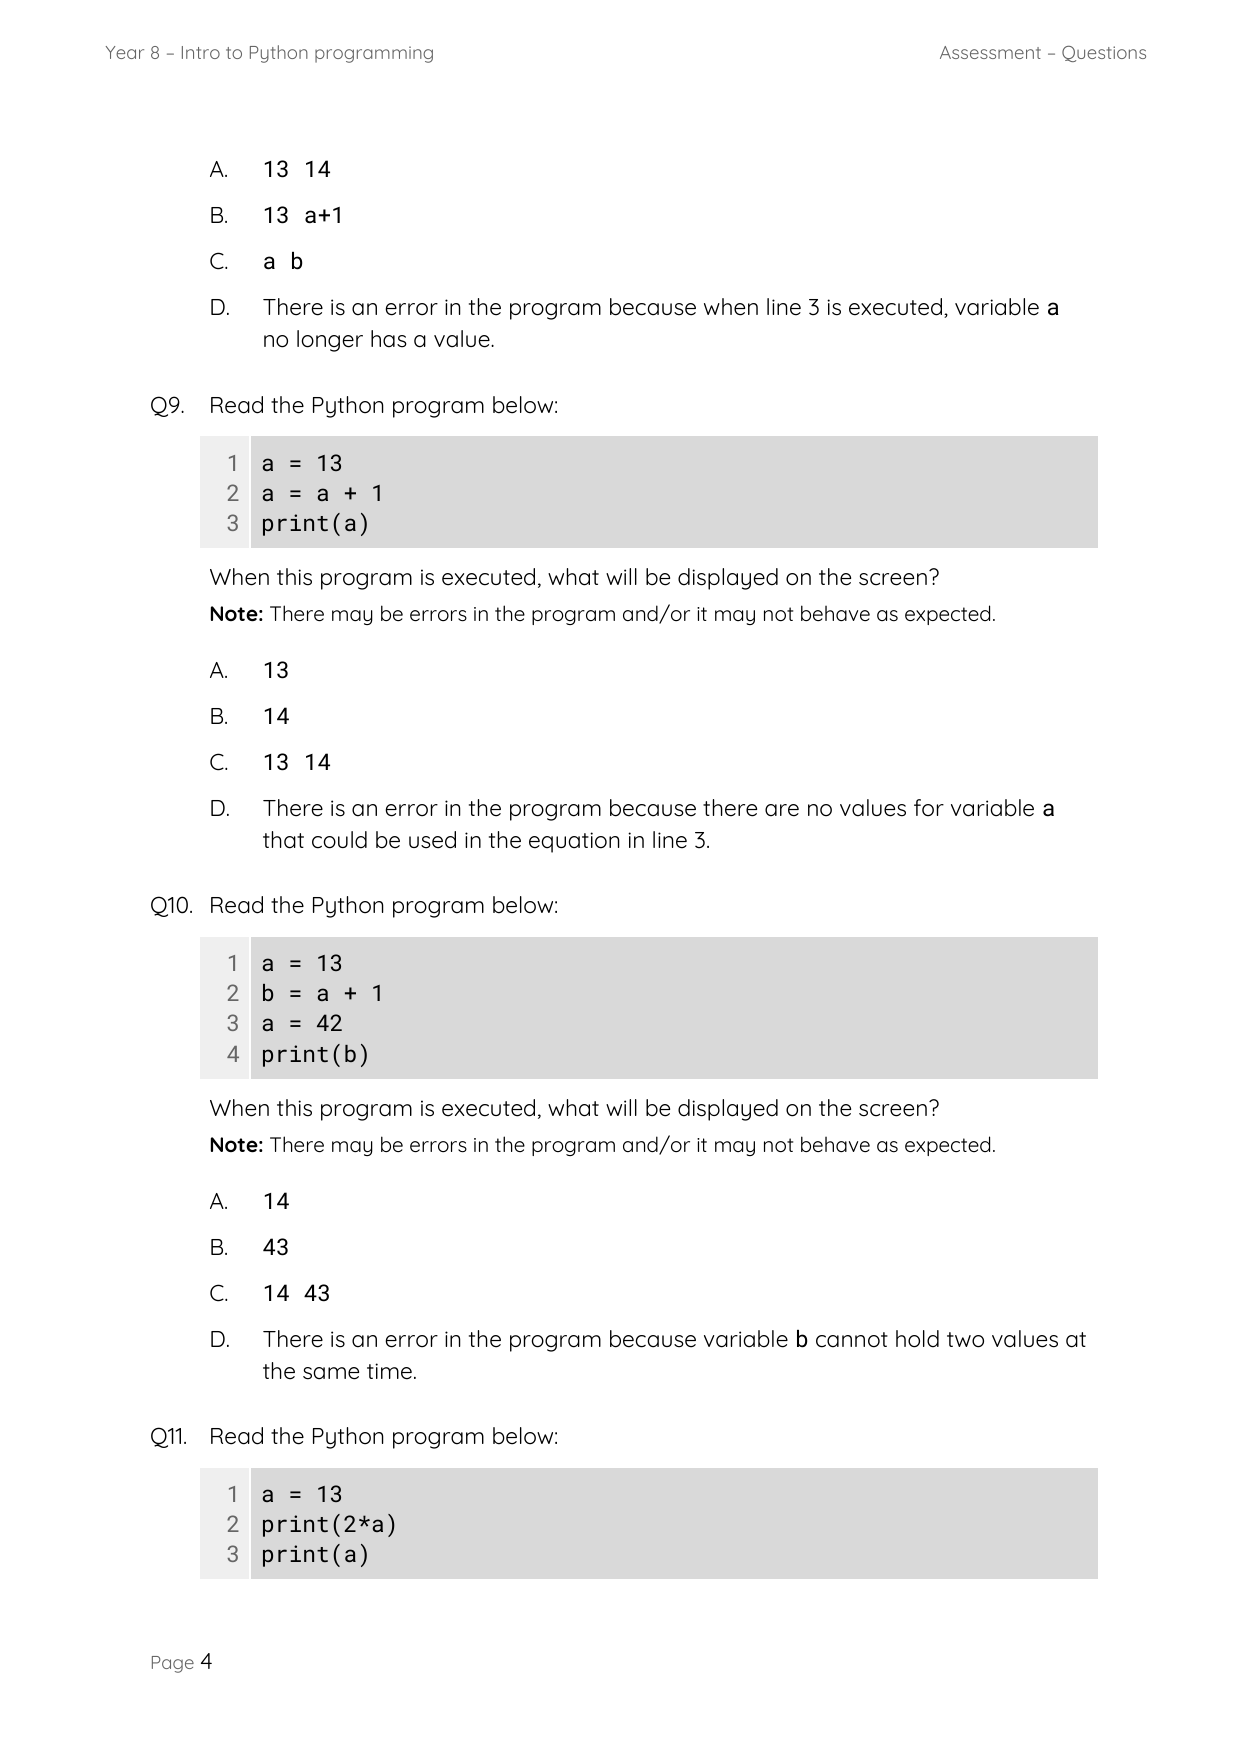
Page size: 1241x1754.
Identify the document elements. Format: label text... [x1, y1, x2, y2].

list Read the Python program below: [150, 891, 1090, 919]
text When this program is executed, what will be displayed on the screen? [209, 562, 1090, 591]
list 43 [209, 1231, 1090, 1261]
list There is an error in the program because variable b cannot hold two values at the same time. [209, 1323, 1090, 1385]
list 13 [209, 654, 1090, 684]
list There is an error in the program because when line 3 is executed, variable a no longer has a value. [209, 292, 1090, 354]
table_header 1 2 3 4 [200, 937, 249, 1079]
list 14 43 [209, 1277, 1090, 1307]
table_header 1 2 3 [200, 1468, 249, 1579]
table_header a = 13 b = a + 1 a = 42 print(b) [251, 937, 1098, 1079]
table_header a = 13 a = a + 1 print(a) [251, 436, 1098, 548]
list 13 14 [209, 746, 1090, 776]
text Note: There may be errors in the program and/or it may not behave as expected. [209, 1131, 1090, 1157]
text Note: There may be errors in the program and/or it may not behave as expected. [209, 601, 1090, 627]
list Read the Python program below: [150, 390, 1090, 419]
list a b [209, 246, 1090, 276]
list Read the Python program below: [150, 1421, 1090, 1450]
table_header 1 2 3 [200, 436, 249, 548]
list 14 [209, 700, 1090, 731]
list There is an error in the program because there are no values for variable a that could be used in the equation in line 3. [209, 792, 1090, 854]
list 13 14 [209, 154, 1090, 184]
list 13 a+1 [209, 200, 1090, 230]
list 14 [209, 1185, 1090, 1215]
text When this program is executed, what will be displayed on the screen? [209, 1093, 1090, 1122]
table_header a = 13 print(2*a) print(a) [251, 1468, 1098, 1579]
